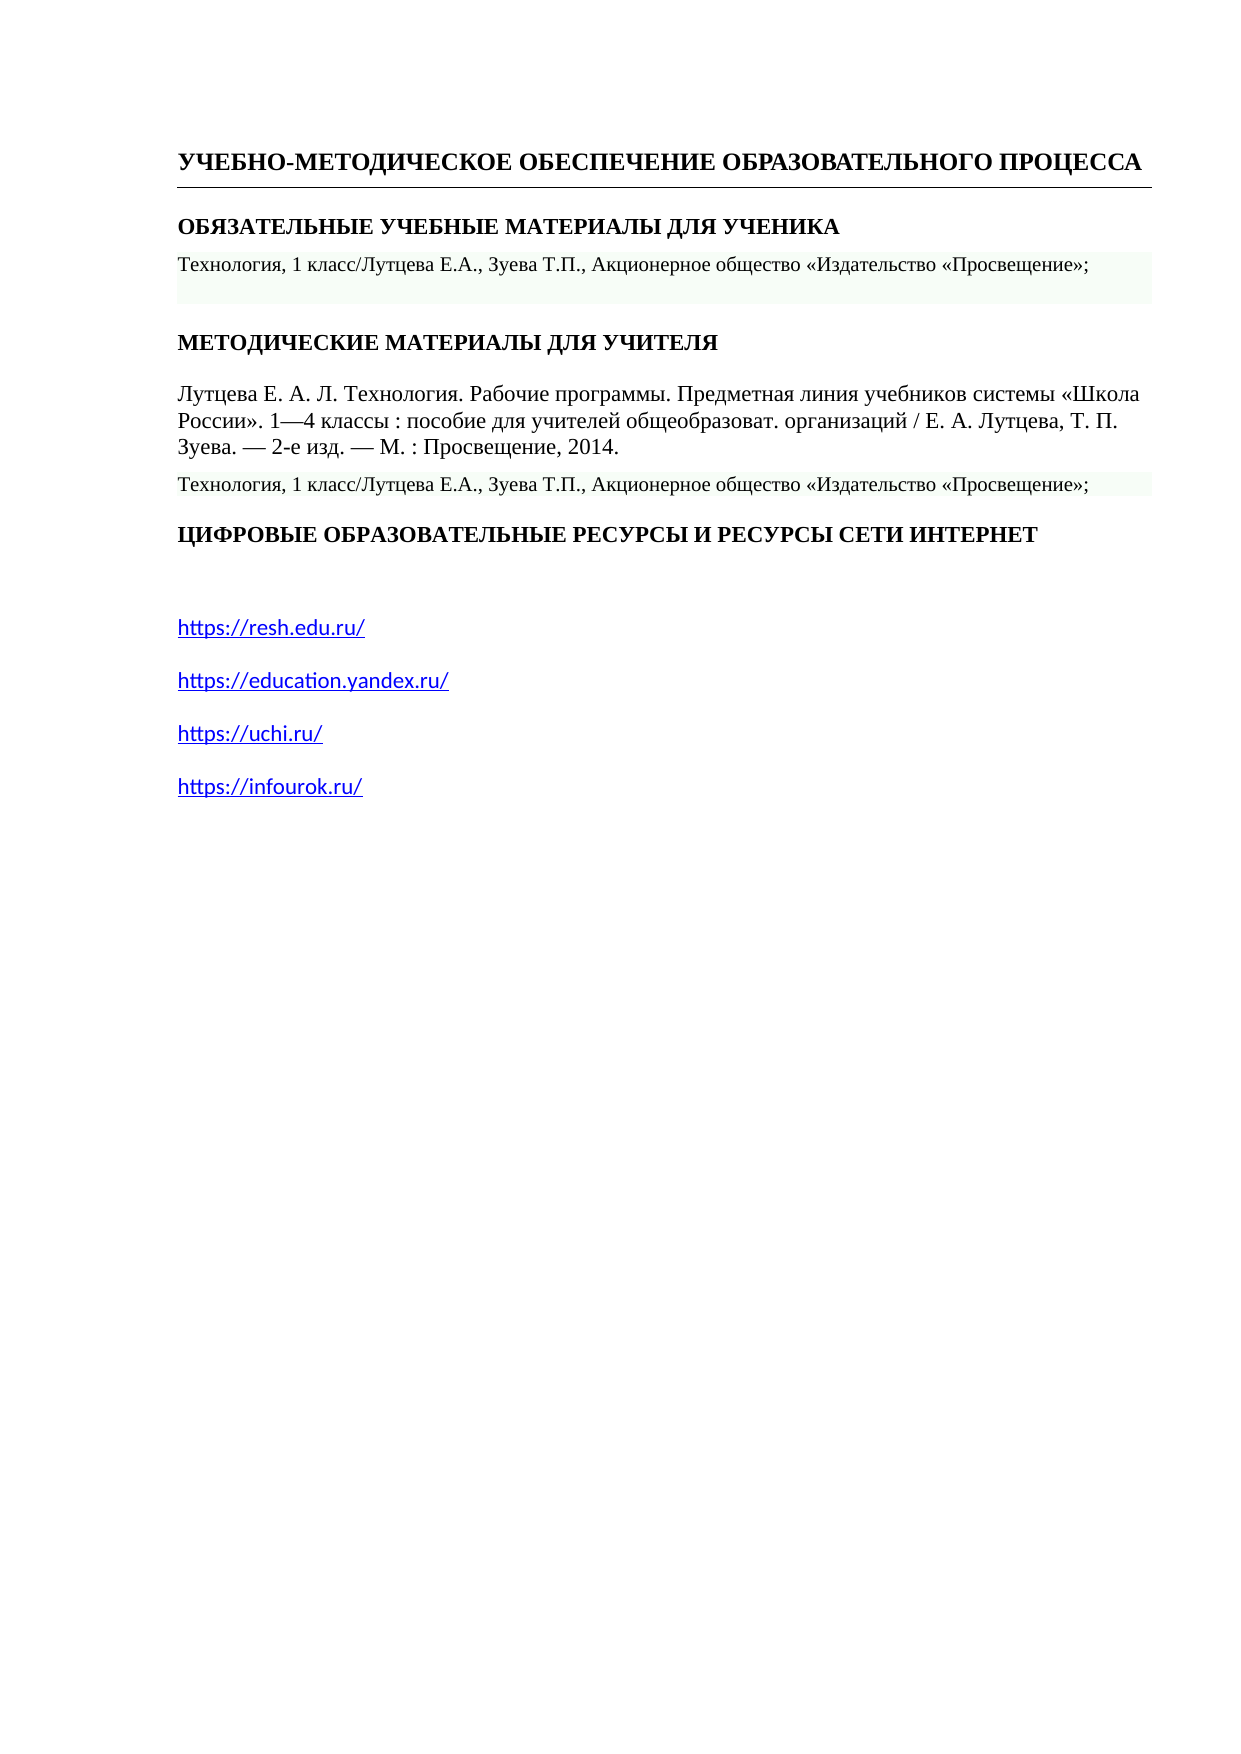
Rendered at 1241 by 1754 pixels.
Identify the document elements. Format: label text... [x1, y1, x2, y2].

text УЧЕБНО-МЕТОДИЧЕСКОЕ ОБЕСПЕЧЕНИЕ ОБРАЗОВАТЕЛЬНОГО ПРОЦЕССА [177, 147, 1152, 187]
text Лутцева Е. А. Л. Технология. Рабочие программы. Предметная линия учебников системы «Школа России». 1—4 классы : пособие для учителей общеобразоват. организаций / Е. А. Лутцева, Т. П. Зуева. — 2-е изд. — М. : Просвещение, 2014. [177, 380, 1152, 459]
text https://infourok.ru/ [177, 772, 1152, 800]
text ЦИФРОВЫЕ ОБРАЗОВАТЕЛЬНЫЕ РЕСУРСЫ И РЕСУРСЫ СЕТИ ИНТЕРНЕТ [177, 521, 1152, 547]
text https://resh.edu.ru/ [177, 613, 1152, 641]
text https://education.yandex.ru/ [177, 666, 1152, 694]
text ОБЯЗАТЕЛЬНЫЕ УЧЕБНЫЕ МАТЕРИАЛЫ ДЛЯ УЧЕНИКА [177, 213, 1152, 239]
text Технология, 1 класс/Лутцева Е.А., Зуева Т.П., Акционерное общество «Издательство «Просвещение»; [177, 252, 1152, 276]
text МЕТОДИЧЕСКИЕ МАТЕРИАЛЫ ДЛЯ УЧИТЕЛЯ [177, 329, 1152, 355]
text Технология, 1 класс/Лутцева Е.А., Зуева Т.П., Акционерное общество «Издательство «Просвещение»; [177, 472, 1152, 496]
text https://uchi.ru/ [177, 719, 1152, 747]
